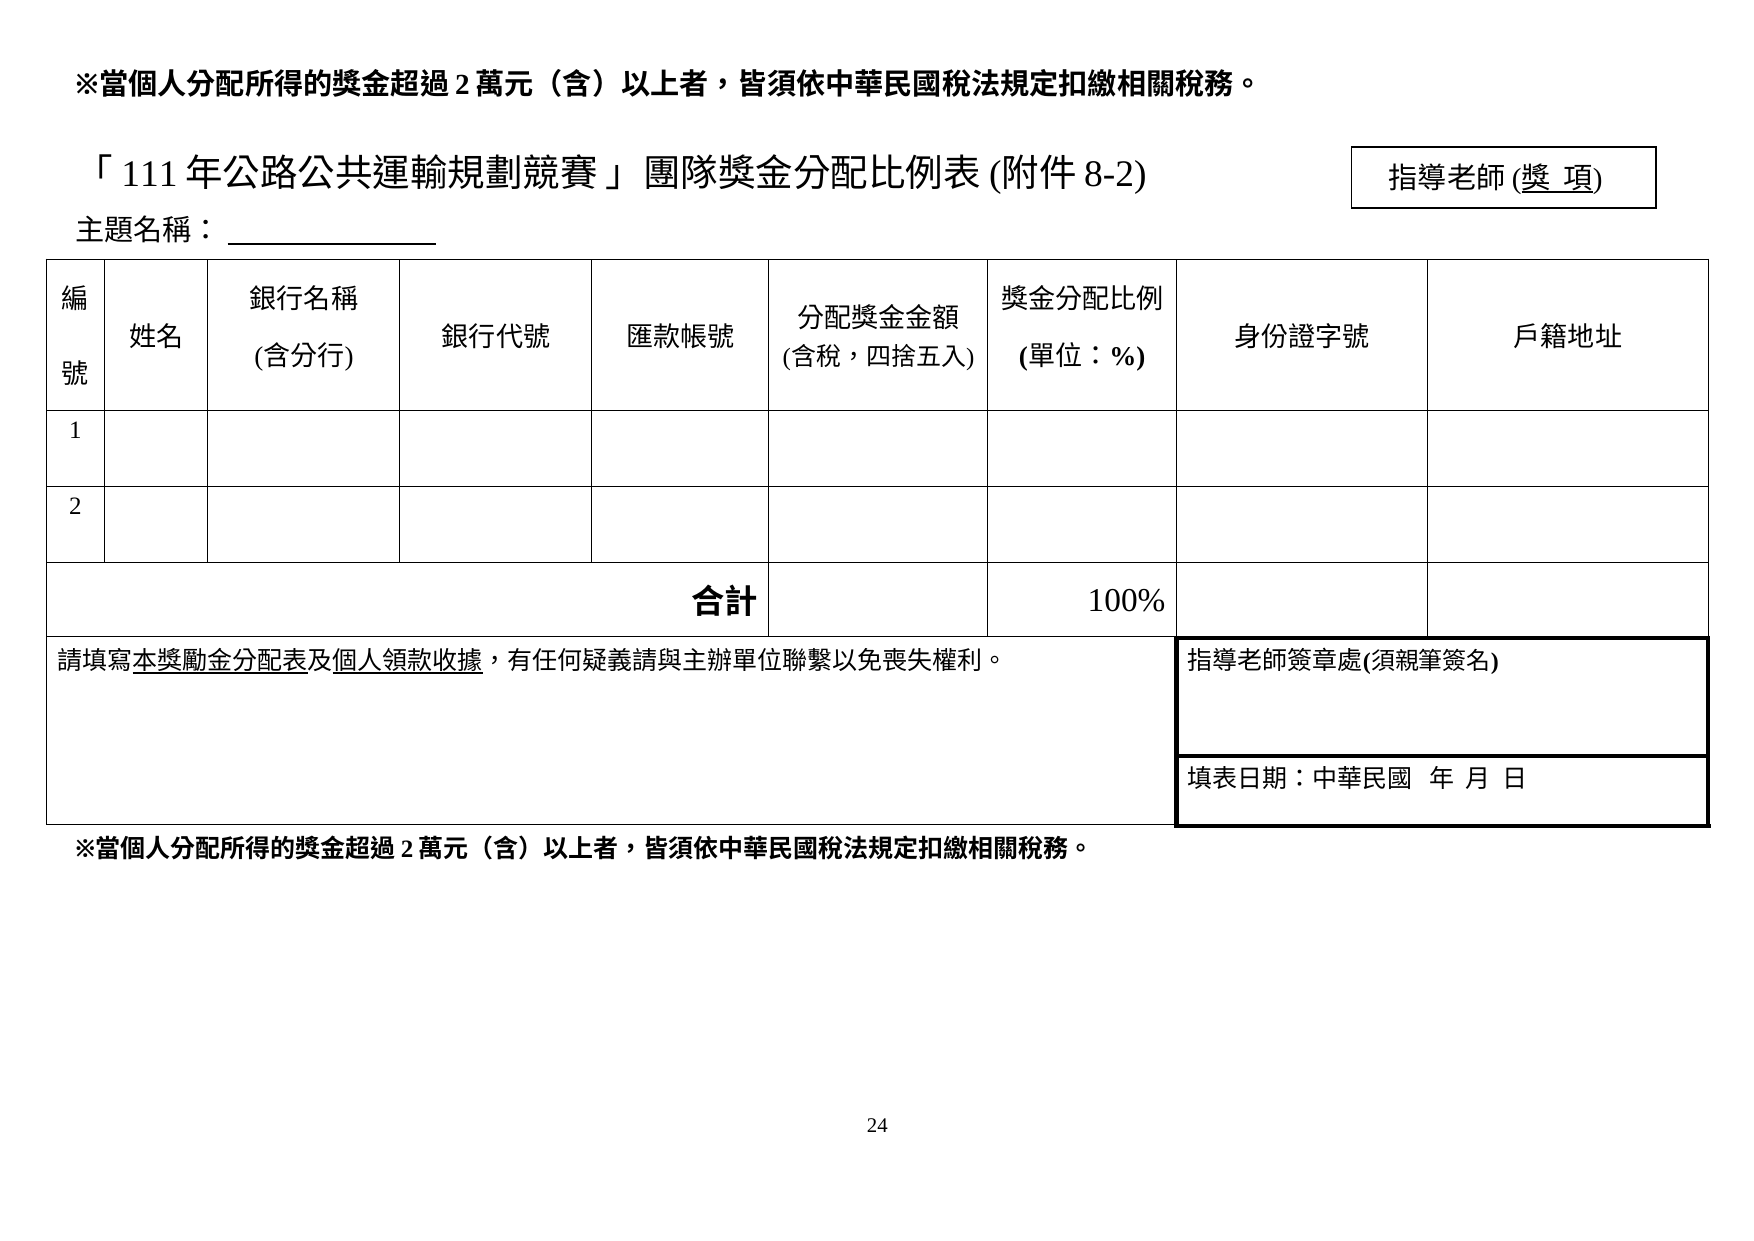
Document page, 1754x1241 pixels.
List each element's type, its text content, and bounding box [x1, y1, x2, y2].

text 主題名稱： [75, 207, 1679, 249]
table_header ※當個人分配所得的獎金超過2萬元（含）以上者，皆須依中華民國稅法規定扣繳相關稅務。 [64, 828, 1184, 866]
table_cell 1 [47, 411, 104, 486]
table_cell 100% [988, 563, 1176, 636]
table_cell [400, 487, 591, 562]
table_cell [769, 487, 987, 562]
text 「 111年公路公共運輸規劃競賽 」團隊獎金分配比例表 (附件8-2) [75, 143, 1679, 197]
table_header 編號 [47, 260, 104, 409]
table_cell [400, 411, 591, 486]
table_cell [592, 487, 768, 562]
table_cell 合計 [47, 563, 768, 636]
table_header 匯款帳號 [592, 260, 768, 409]
table_cell [208, 487, 399, 562]
table_cell [1428, 563, 1708, 636]
table_cell [1177, 487, 1427, 562]
table_cell [105, 411, 207, 486]
table_header 戶籍地址 [1428, 260, 1708, 409]
table_header 銀行代號 [400, 260, 591, 409]
table_header 分配獎金金額 (含稅，四捨五入) [769, 260, 987, 409]
table_cell [1428, 411, 1708, 486]
table_header 身份證字號 [1177, 260, 1427, 409]
table_header ※當個人分配所得的獎金超過2萬元（含）以上者，皆須依中華民國稅法規定扣繳相關稅務。 [64, 61, 1522, 103]
table_cell 請填寫本獎勵金分配表及個人領款收據，有任何疑義請與主辦單位聯繫以免喪失權利。 [47, 637, 1174, 824]
table_cell 指導老師簽章處(須親筆簽名) [1179, 640, 1706, 754]
table_cell 2 [47, 487, 104, 562]
table_cell [769, 411, 987, 486]
table_header 姓名 [105, 260, 207, 409]
table_cell [208, 411, 399, 486]
table_cell 填表日期：中華民國 年 月 日 [1179, 758, 1706, 824]
table_cell [592, 411, 768, 486]
table_header 獎金分配比例 (單位：%) [988, 260, 1176, 409]
table_cell [1177, 563, 1427, 636]
table_header 銀行名稱 (含分行) [208, 260, 399, 409]
table_cell [769, 563, 987, 636]
table_cell [988, 487, 1176, 562]
table_cell [1177, 411, 1427, 486]
table_cell [1428, 487, 1708, 562]
table_cell [105, 487, 207, 562]
table_cell [988, 411, 1176, 486]
